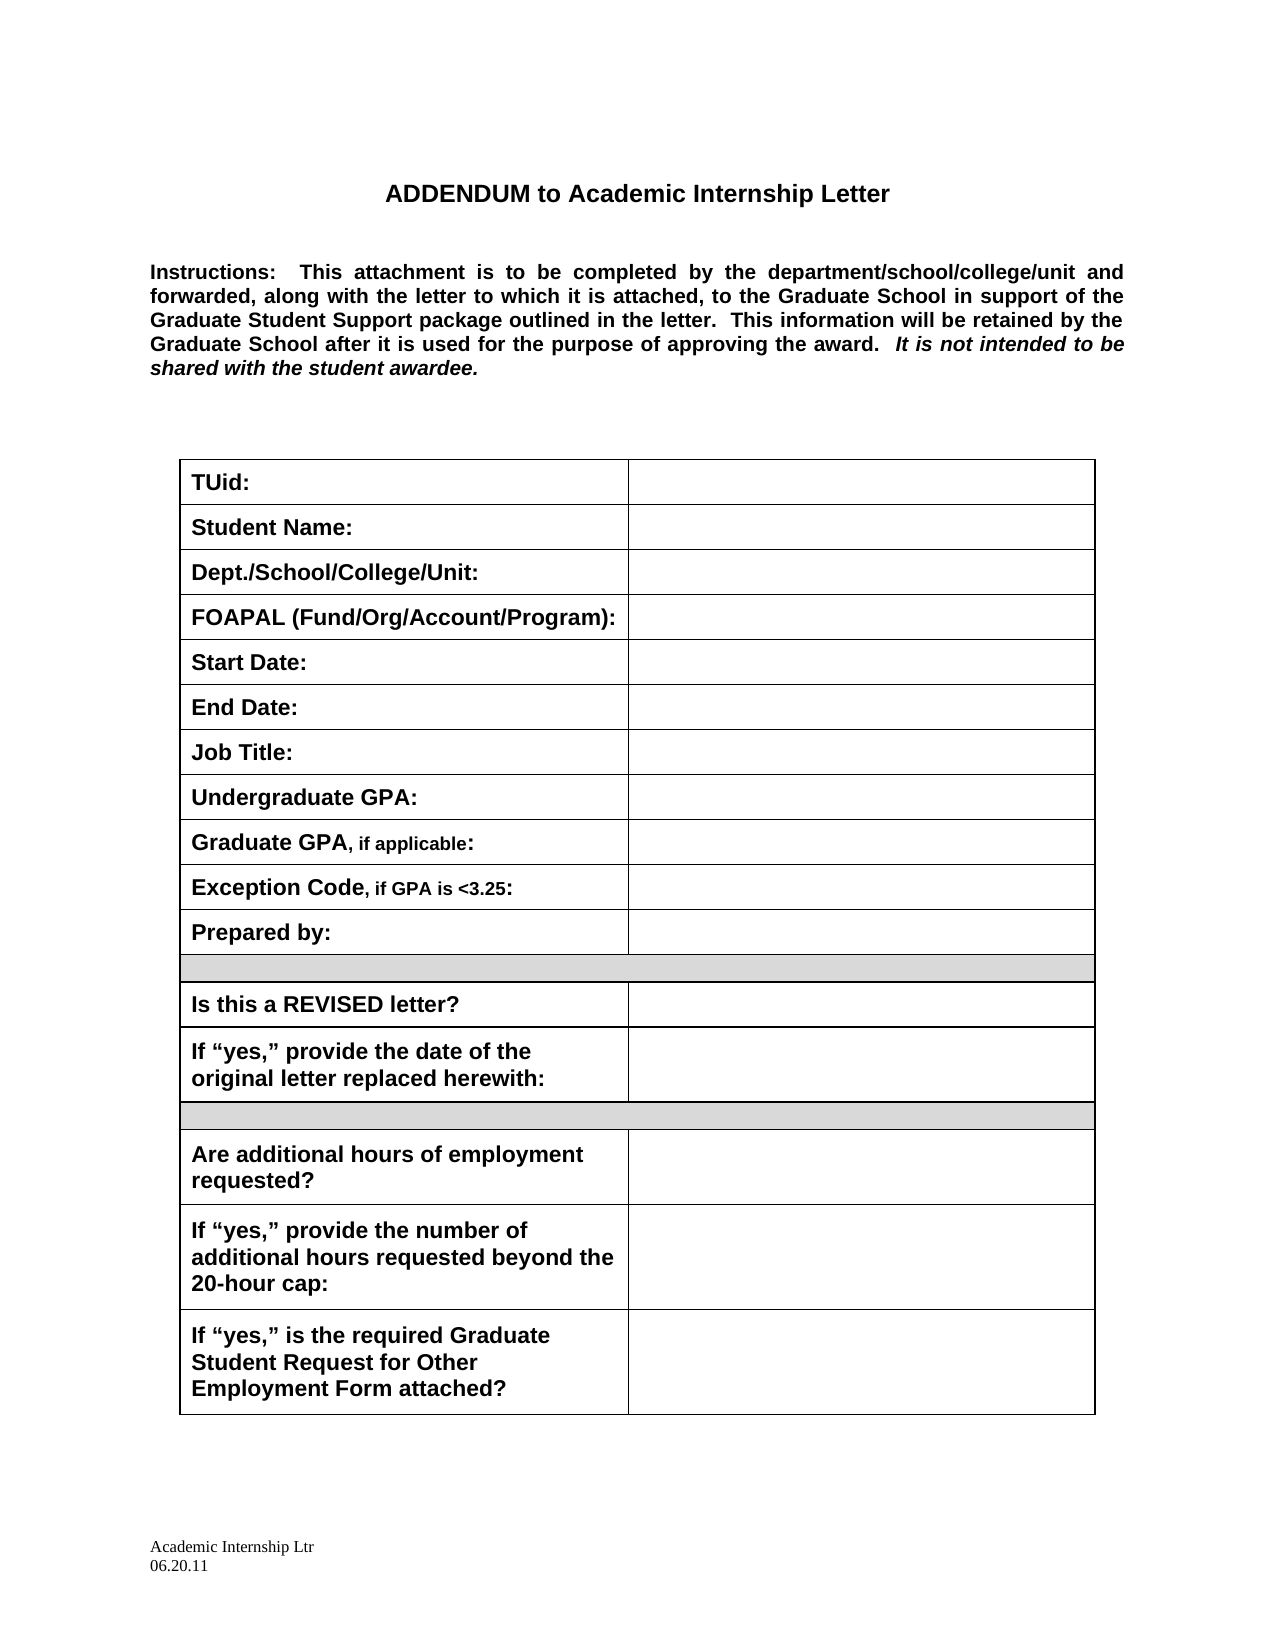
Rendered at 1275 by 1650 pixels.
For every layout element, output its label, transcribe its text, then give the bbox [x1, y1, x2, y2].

table_cell If “yes,” provide the number of additional hours requested beyond the 20-hour cap: [181, 1205, 628, 1309]
table_cell [629, 550, 1094, 594]
table_header [629, 460, 1094, 504]
table_cell Exception Code, if GPA is <3.25: [181, 865, 628, 909]
table_cell [629, 1130, 1094, 1204]
table_cell [629, 595, 1094, 639]
table_cell Student Name: [181, 505, 628, 549]
table_cell Are additional hours of employment requested? [181, 1130, 628, 1204]
table_cell [629, 775, 1094, 819]
table_cell [629, 983, 1094, 1026]
table_cell [629, 1028, 1094, 1101]
table_cell [629, 910, 1094, 954]
table_cell [629, 685, 1094, 729]
table_cell Start Date: [181, 640, 628, 684]
text Instructions: This attachment is to be completed by the department/school/college/unit and forwarded, along with the letter to which it is attached, to the Graduate School in support of the Graduate Student Support package outlined in the letter. This information will be retained by the Graduate School after it is used for the purpose of approving the award. It is not intended to be shared with the student awardee. [150, 260, 1125, 380]
text ADDENDUM to Academic Internship Letter [150, 179, 1125, 207]
table_cell Graduate GPA, if applicable: [181, 820, 628, 864]
table_cell Job Title: [181, 730, 628, 774]
table_cell [181, 955, 1094, 981]
table_cell [629, 505, 1094, 549]
table_cell FOAPAL (Fund/Org/Account/Program): [181, 595, 628, 639]
table_cell [629, 730, 1094, 774]
table_cell [629, 1310, 1094, 1414]
table_cell If “yes,” is the required Graduate Student Request for Other Employment Form attached? [181, 1310, 628, 1414]
table_cell [629, 865, 1094, 909]
table_cell Prepared by: [181, 910, 628, 954]
table_cell [629, 820, 1094, 864]
table_cell Undergraduate GPA: [181, 775, 628, 819]
table_cell Is this a REVISED letter? [181, 983, 628, 1026]
table_cell [629, 640, 1094, 684]
table_cell [629, 1205, 1094, 1309]
table_cell Dept./School/College/Unit: [181, 550, 628, 594]
table_cell End Date: [181, 685, 628, 729]
table_cell [181, 1103, 1094, 1129]
table_cell If “yes,” provide the date of the original letter replaced herewith: [181, 1028, 628, 1101]
table_header TUid: [181, 460, 628, 504]
